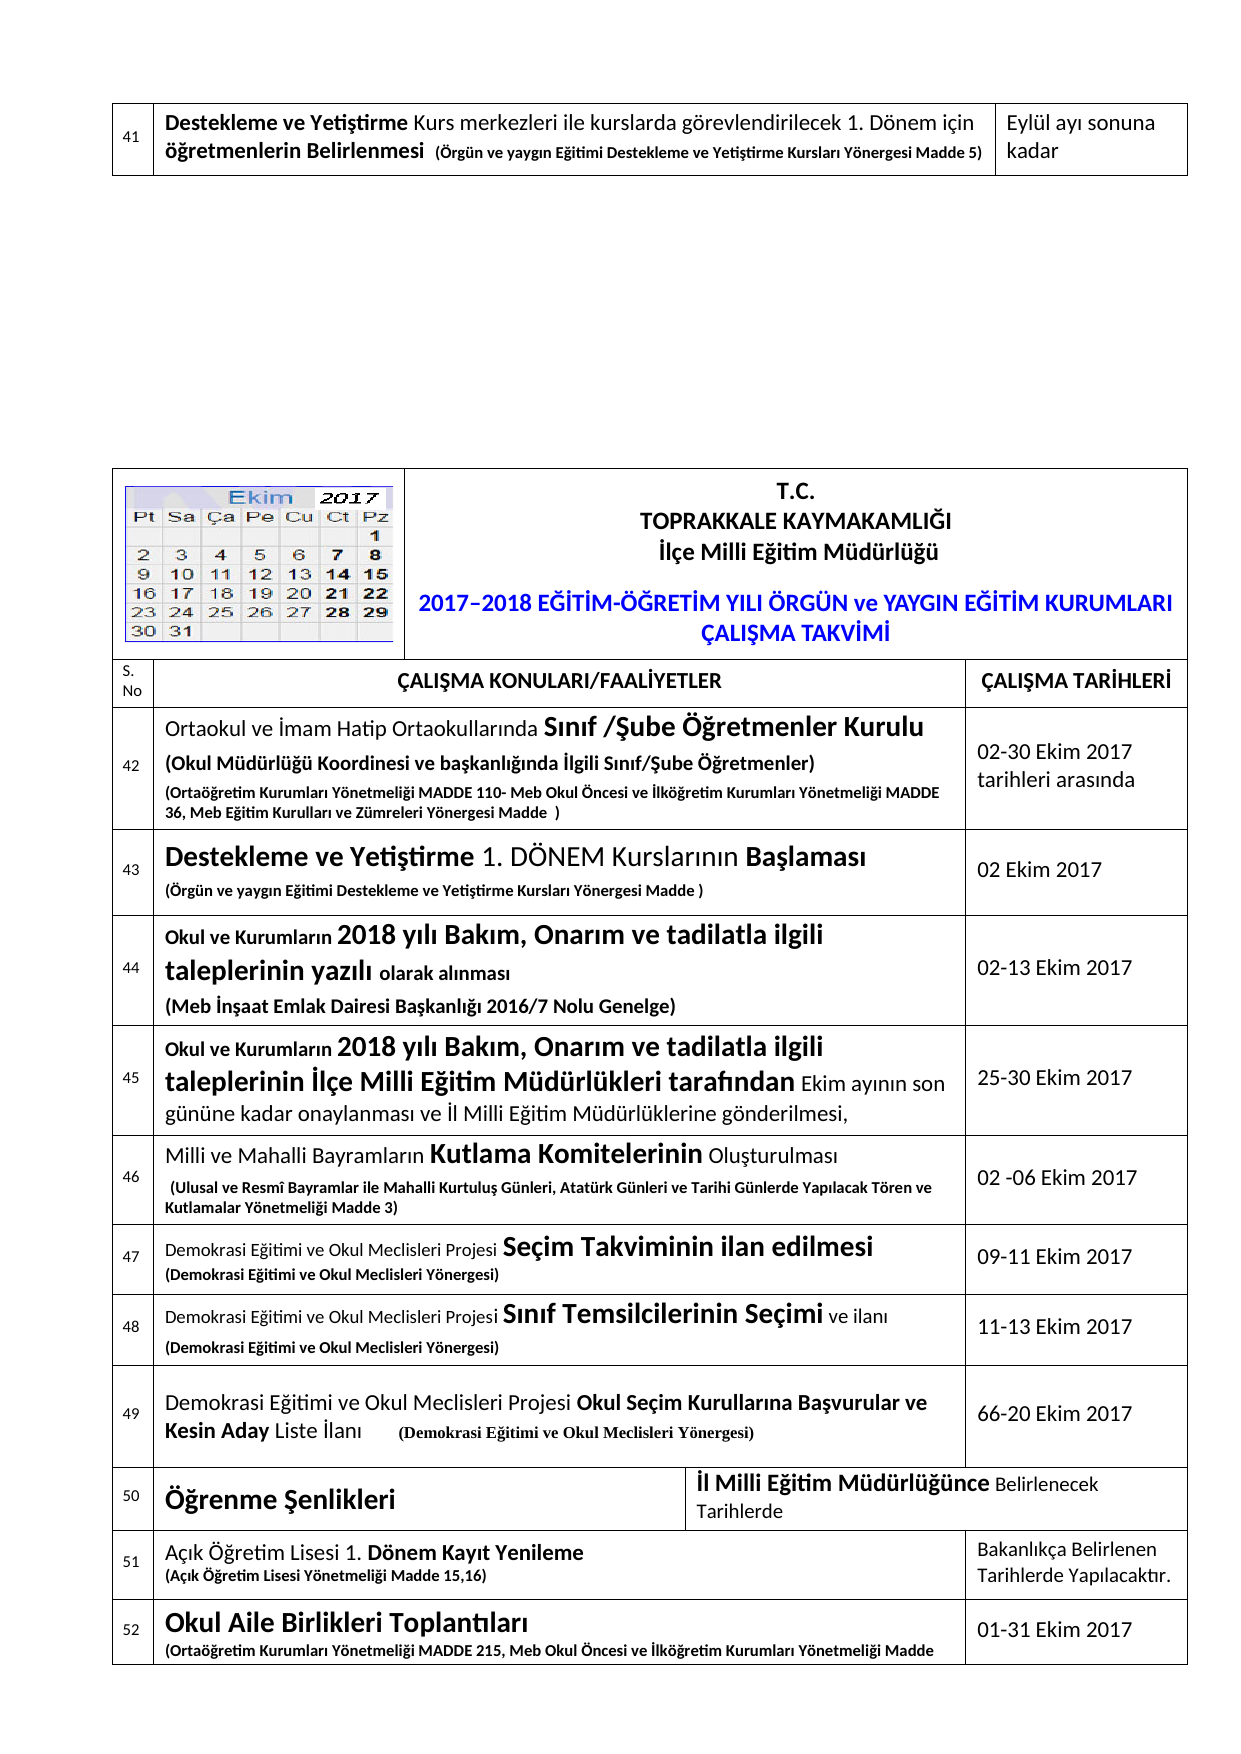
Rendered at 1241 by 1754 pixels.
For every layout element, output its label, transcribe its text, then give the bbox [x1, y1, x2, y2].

table_cell Destekleme ve Yetiştirme 1. DÖNEM Kurslarının Başlaması (Örgün ve yaygın Eğitimi Destekleme ve Yetiştirme Kursları Yönergesi Madde ) [154, 830, 965, 915]
table_cell 44 [113, 916, 153, 1025]
table_cell Demokrasi Eğitimi ve Okul Meclisleri Projesi Sınıf Temsilcilerinin Seçimi ve ilanı (Demokrasi Eğitimi ve Okul Meclisleri Yönergesi) [154, 1295, 965, 1365]
table_cell 25-30 Ekim 2017 [966, 1026, 1187, 1134]
table_cell 52 [113, 1600, 153, 1664]
table_cell 02-30 Ekim 2017 tarihleri arasında [966, 708, 1187, 829]
table_cell ÇALIŞMA KONULARI/FAALİYETLER [154, 660, 965, 707]
table_cell 66-20 Ekim 2017 [966, 1366, 1187, 1467]
table_cell 01-31 Ekim 2017 [966, 1600, 1187, 1664]
table_cell Okul ve Kurumların 2018 yılı Bakım, Onarım ve tadilatla ilgili taleplerinin İlçe Milli Eğitim Müdürlükleri tarafından Ekim ayının son gününe kadar onaylanması ve İl Milli Eğitim Müdürlüklerine gönderilmesi, [154, 1026, 965, 1134]
table_cell Ortaokul ve İmam Hatip Ortaokullarında Sınıf /Şube Öğretmenler Kurulu (Okul Müdürlüğü Koordinesi ve başkanlığında İlgili Sınıf/Şube Öğretmenler) (Ortaöğretim Kurumları Yönetmeliği MADDE 110- Meb Okul Öncesi ve İlköğretim Kurumları Yönetmeliği MADDE 36, Meb Eğitim Kurulları ve Zümreleri Yönergesi Madde ) [154, 708, 965, 829]
table_cell Destekleme ve Yetiştirme Kurs merkezleri ile kurslarda görevlendirilecek 1. Dönem için öğretmenlerin Belirlenmesi (Örgün ve yaygın Eğitimi Destekleme ve Yetiştirme Kursları Yönergesi Madde 5) [154, 104, 995, 175]
table_cell 11-13 Ekim 2017 [966, 1295, 1187, 1365]
table_cell Milli ve Mahalli Bayramların Kutlama Komitelerinin Oluşturulması (Ulusal ve Resmî Bayramlar ile Mahalli Kurtuluş Günleri, Atatürk Günleri ve Tarihi Günlerde Yapılacak Tören ve Kutlamalar Yönetmeliği Madde 3) [154, 1136, 965, 1224]
table_cell 49 [113, 1366, 153, 1467]
table_cell 41 [113, 104, 153, 175]
picture [124, 486, 394, 643]
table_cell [154, 1600, 965, 1664]
table_cell 02 -06 Ekim 2017 [966, 1136, 1187, 1224]
table_cell Demokrasi Eğitimi ve Okul Meclisleri Projesi Seçim Takviminin ilan edilmesi (Demokrasi Eğitimi ve Okul Meclisleri Yönergesi) [154, 1225, 965, 1293]
table_cell 43 [113, 830, 153, 915]
table_cell 42 [113, 708, 153, 829]
table_cell Açık Öğretim Lisesi 1. Dönem Kayıt Yenileme (Açık Öğretim Lisesi Yönetmeliği Madde 15,16) [154, 1531, 965, 1599]
table_header [113, 469, 404, 659]
table_cell 46 [113, 1136, 153, 1224]
table_cell 45 [113, 1026, 153, 1134]
table_cell Demokrasi Eğitimi ve Okul Meclisleri Projesi Okul Seçim Kurullarına Başvurular ve Kesin Aday Liste İlanı (Demokrasi Eğitimi ve Okul Meclisleri Yönergesi) [154, 1366, 965, 1467]
table_cell 47 [113, 1225, 153, 1293]
table_cell ÇALIŞMA TARİHLERİ [966, 660, 1187, 707]
table_cell Öğrenme Şenlikleri [154, 1468, 685, 1530]
table_cell 02-13 Ekim 2017 [966, 916, 1187, 1025]
table_cell 02 Ekim 2017 [966, 830, 1187, 915]
table_cell 51 [113, 1531, 153, 1599]
table_cell 48 [113, 1295, 153, 1365]
table_cell 09-11 Ekim 2017 [966, 1225, 1187, 1293]
table_cell 50 [113, 1468, 153, 1530]
table_cell İl Milli Eğitim Müdürlüğünce Belirlenecek Tarihlerde [686, 1468, 1187, 1530]
table_cell Eylül ayı sonuna kadar [996, 104, 1187, 175]
table_cell Bakanlıkça Belirlenen Tarihlerde Yapılacaktır. [966, 1531, 1187, 1599]
table_cell S.No [113, 660, 153, 707]
table_header T.C. TOPRAKKALE KAYMAKAMLIĞI İlçe Milli Eğitim Müdürlüğü 2017–2018 EĞİTİM-ÖĞRETİM YILI ÖRGÜN ve YAYGIN EĞİTİM KURUMLARI ÇALIŞMA TAKVİMİ [405, 469, 1187, 659]
table_cell Okul ve Kurumların 2018 yılı Bakım, Onarım ve tadilatla ilgili taleplerinin yazılı olarak alınması (Meb İnşaat Emlak Dairesi Başkanlığı 2016/7 Nolu Genelge) [154, 916, 965, 1025]
